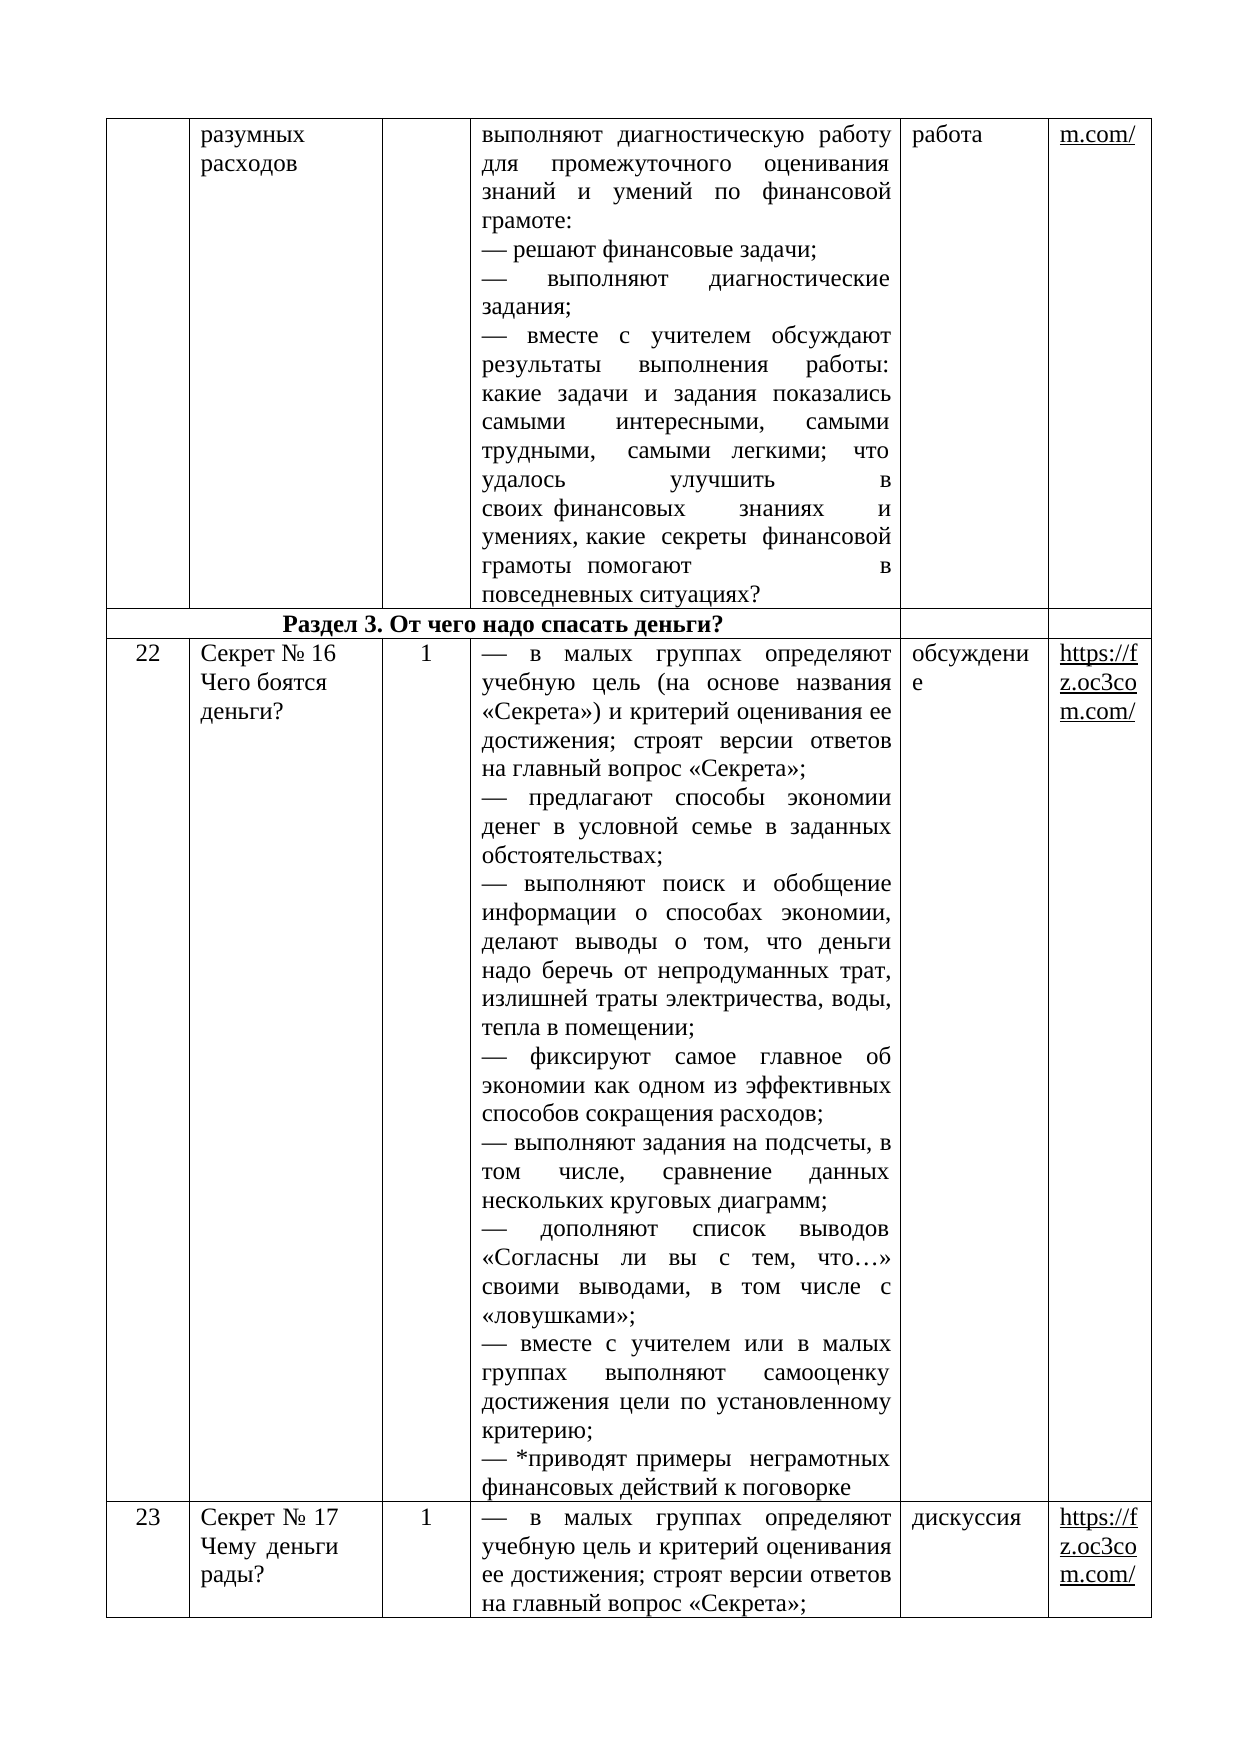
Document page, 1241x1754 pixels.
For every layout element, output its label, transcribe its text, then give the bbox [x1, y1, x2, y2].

table_cell [383, 119, 470, 608]
table_cell [107, 119, 189, 608]
table_cell работа [901, 119, 1048, 608]
table_cell — в малых группах определяют учебную цель и критерий оценивания ее достижения; строят версии ответов на главный вопрос «Секрета»; [471, 1502, 900, 1617]
table_cell [901, 609, 1048, 638]
table_cell 1 [383, 1502, 470, 1617]
table_cell https://f z.oc3co m.com/ [1049, 1502, 1151, 1617]
table_cell 22 [107, 639, 189, 1501]
table_cell m.com/ [1049, 119, 1151, 608]
table_cell 23 [107, 1502, 189, 1617]
table_cell разумных расходов [190, 119, 382, 608]
table_cell дискуссия [901, 1502, 1048, 1617]
table_cell Секрет № 16 Чего боятся деньги? [190, 639, 382, 1501]
table_cell выполняют диагностическую работу для промежуточного оценивания знаний и умений по финансовой грамоте: — решают финансовые задачи; — выполняют диагностические задания; — вместе с учителем обсуждают результаты выполнения работы: какие задачи и задания показались самыми интересными, самыми трудными, самыми легкими; что удалось улучшить в своих финансовых знаниях и умениях, какие секреты финансовой грамоты помогают в повседневных ситуациях? [471, 119, 900, 608]
table_cell [1049, 609, 1151, 638]
table_cell — в малых группах определяют учебную цель (на основе названия «Секрета») и критерий оценивания ее достижения; строят версии ответов на главный вопрос «Секрета»; — предлагают способы экономии денег в условной семье в заданных обстоятельствах; — выполняют поиск и обобщение информации о способах экономии, делают выводы о том, что деньги надо беречь от непродуманных трат, излишней траты электричества, воды, тепла в помещении; — фиксируют самое главное об экономии как одном из эффективных способов сокращения расходов; — выполняют задания на подсчеты, в том числе, сравнение данных нескольких круговых диаграмм; — дополняют список выводов «Согласны ли вы с тем, что…» своими выводами, в том числе с «ловушками»; — вместе с учителем или в малых группах выполняют самооценку достижения цели по установленному критерию; — *приводят примеры неграмотных финансовых действий к поговорке [471, 639, 900, 1501]
table_cell https://f z.oc3co m.com/ [1049, 639, 1151, 1501]
table_cell Секрет № 17 Чему деньги рады? [190, 1502, 382, 1617]
table_cell 1 [383, 639, 470, 1501]
table_cell Раздел 3. От чего надо спасать деньги? [107, 609, 900, 638]
table_cell обсуждени е [901, 639, 1048, 1501]
